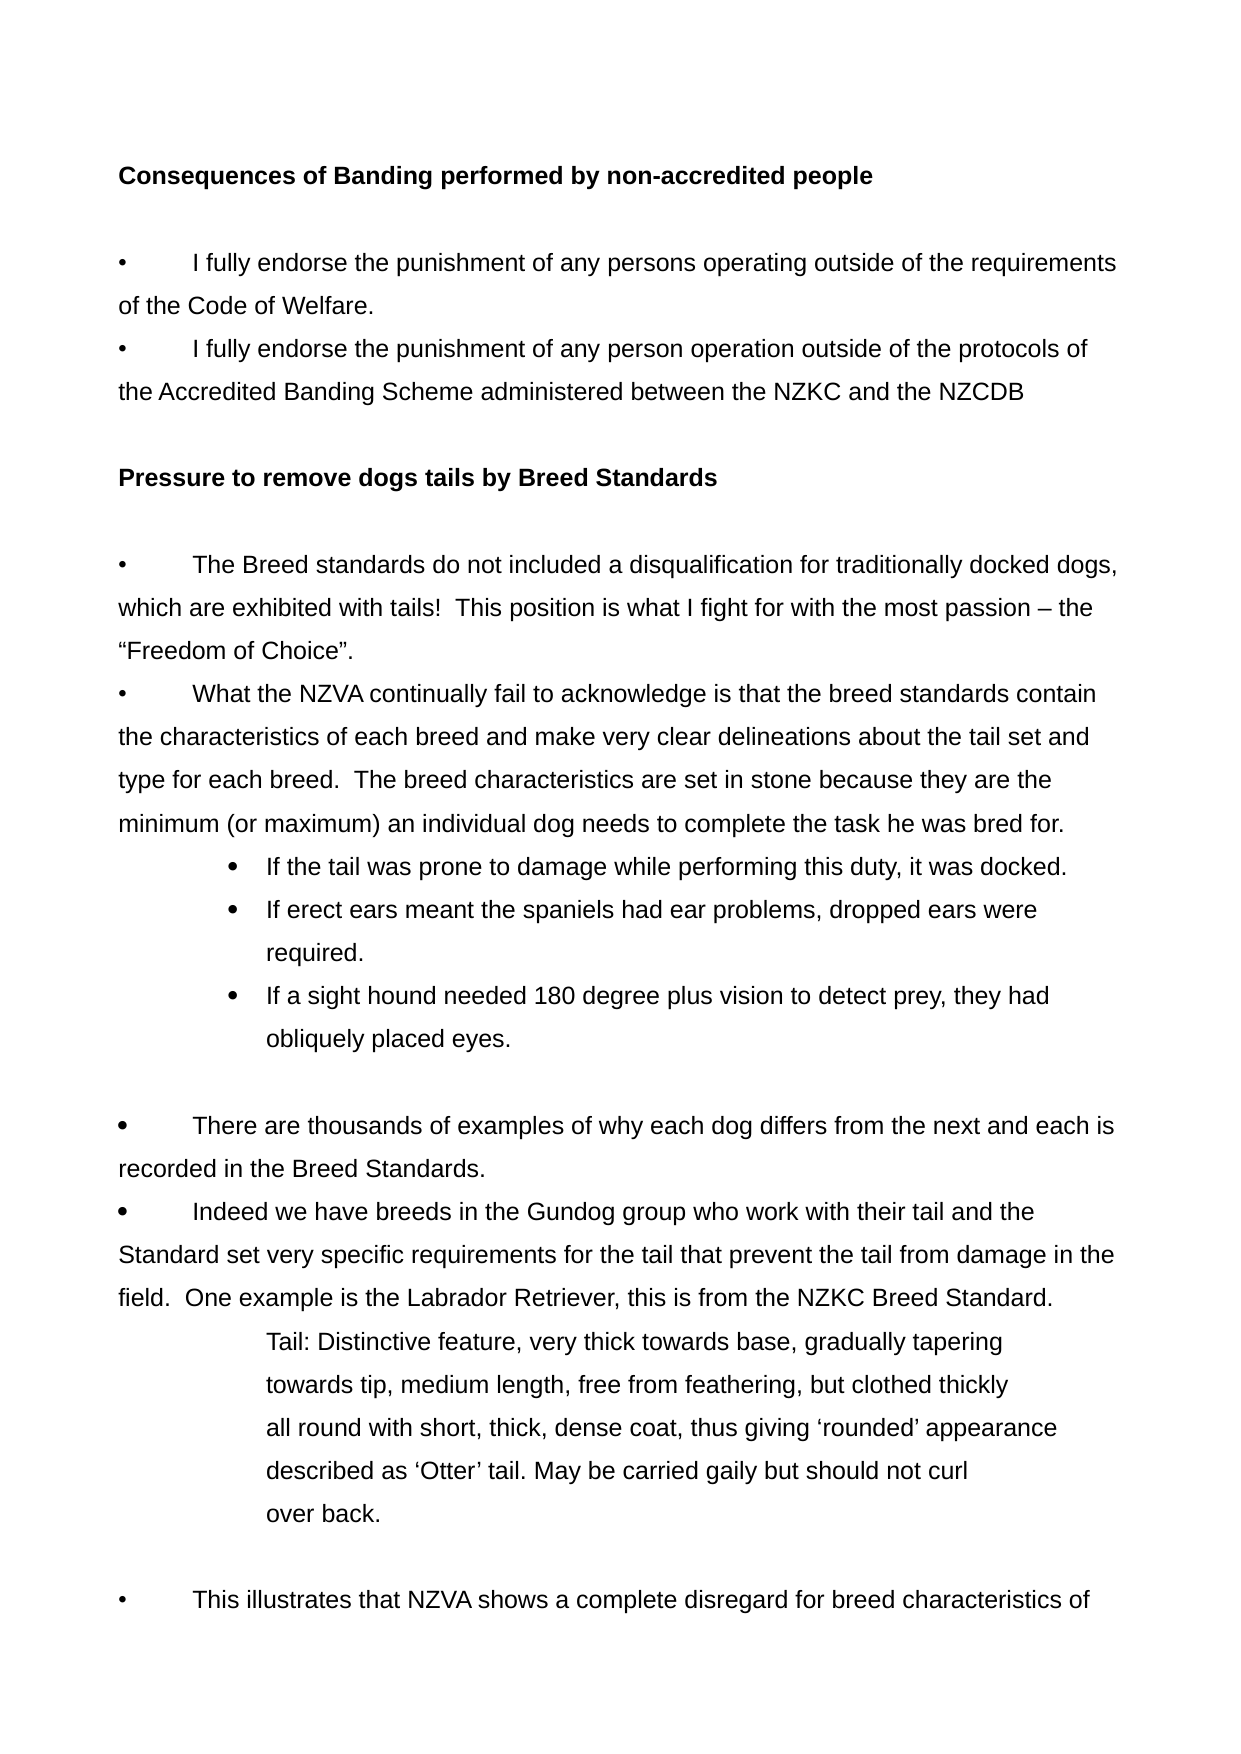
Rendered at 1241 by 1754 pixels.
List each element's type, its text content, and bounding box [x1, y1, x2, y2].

list There are thousands of examples of why each dog differs from the next and each is recorded in the Breed Standards. [118, 1111, 1122, 1183]
text Consequences of Banding performed by non-accredited people [118, 161, 1122, 190]
list I fully endorse the punishment of any persons operating outside of the requirements of the Code of Welfare. [118, 247, 1122, 319]
text described as ‘Otter’ tail. May be carried gaily but should not curl [266, 1456, 1122, 1485]
text over back. [266, 1499, 1122, 1528]
list Indeed we have breeds in the Gundog group who work with their tail and the Standard set very specific requirements for the tail that prevent the tail from damage in the field. One example is the Labrador Retriever, this is from the NZKC Breed Standard. [118, 1197, 1122, 1312]
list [118, 1585, 1122, 1614]
text Tail: Distinctive feature, very thick towards base, gradually tapering [266, 1327, 1122, 1355]
text all round with short, thick, dense coat, thus giving ‘rounded’ appearance [266, 1413, 1122, 1442]
list The Breed standards do not included a disqualification for traditionally docked dogs, which are exhibited with tails! This position is what I fight for with the most passion – the “Freedom of Choice”. [118, 549, 1122, 665]
list What the NZVA continually fail to acknowledge is that the breed standards contain the characteristics of each breed and make very clear delineations about the tail set and type for each breed. The breed characteristics are set in stone because they are the minimum (or maximum) an individual dog needs to complete the task he was bred for. [118, 679, 1122, 837]
list I fully endorse the punishment of any person operation outside of the protocols of the Accredited Banding Scheme administered between the NZKC and the NZCDB [118, 334, 1122, 406]
text Pressure to remove dogs tails by Breed Standards [118, 463, 1122, 492]
list If erect ears meant the spaniels had ear problems, dropped ears were required. [228, 895, 1122, 967]
list If the tail was prone to damage while performing this duty, it was docked. [228, 852, 1122, 881]
list If a sight hound needed 180 degree plus vision to detect prey, they had obliquely placed eyes. [228, 981, 1122, 1053]
text towards tip, medium length, free from feathering, but clothed thickly [266, 1370, 1122, 1398]
